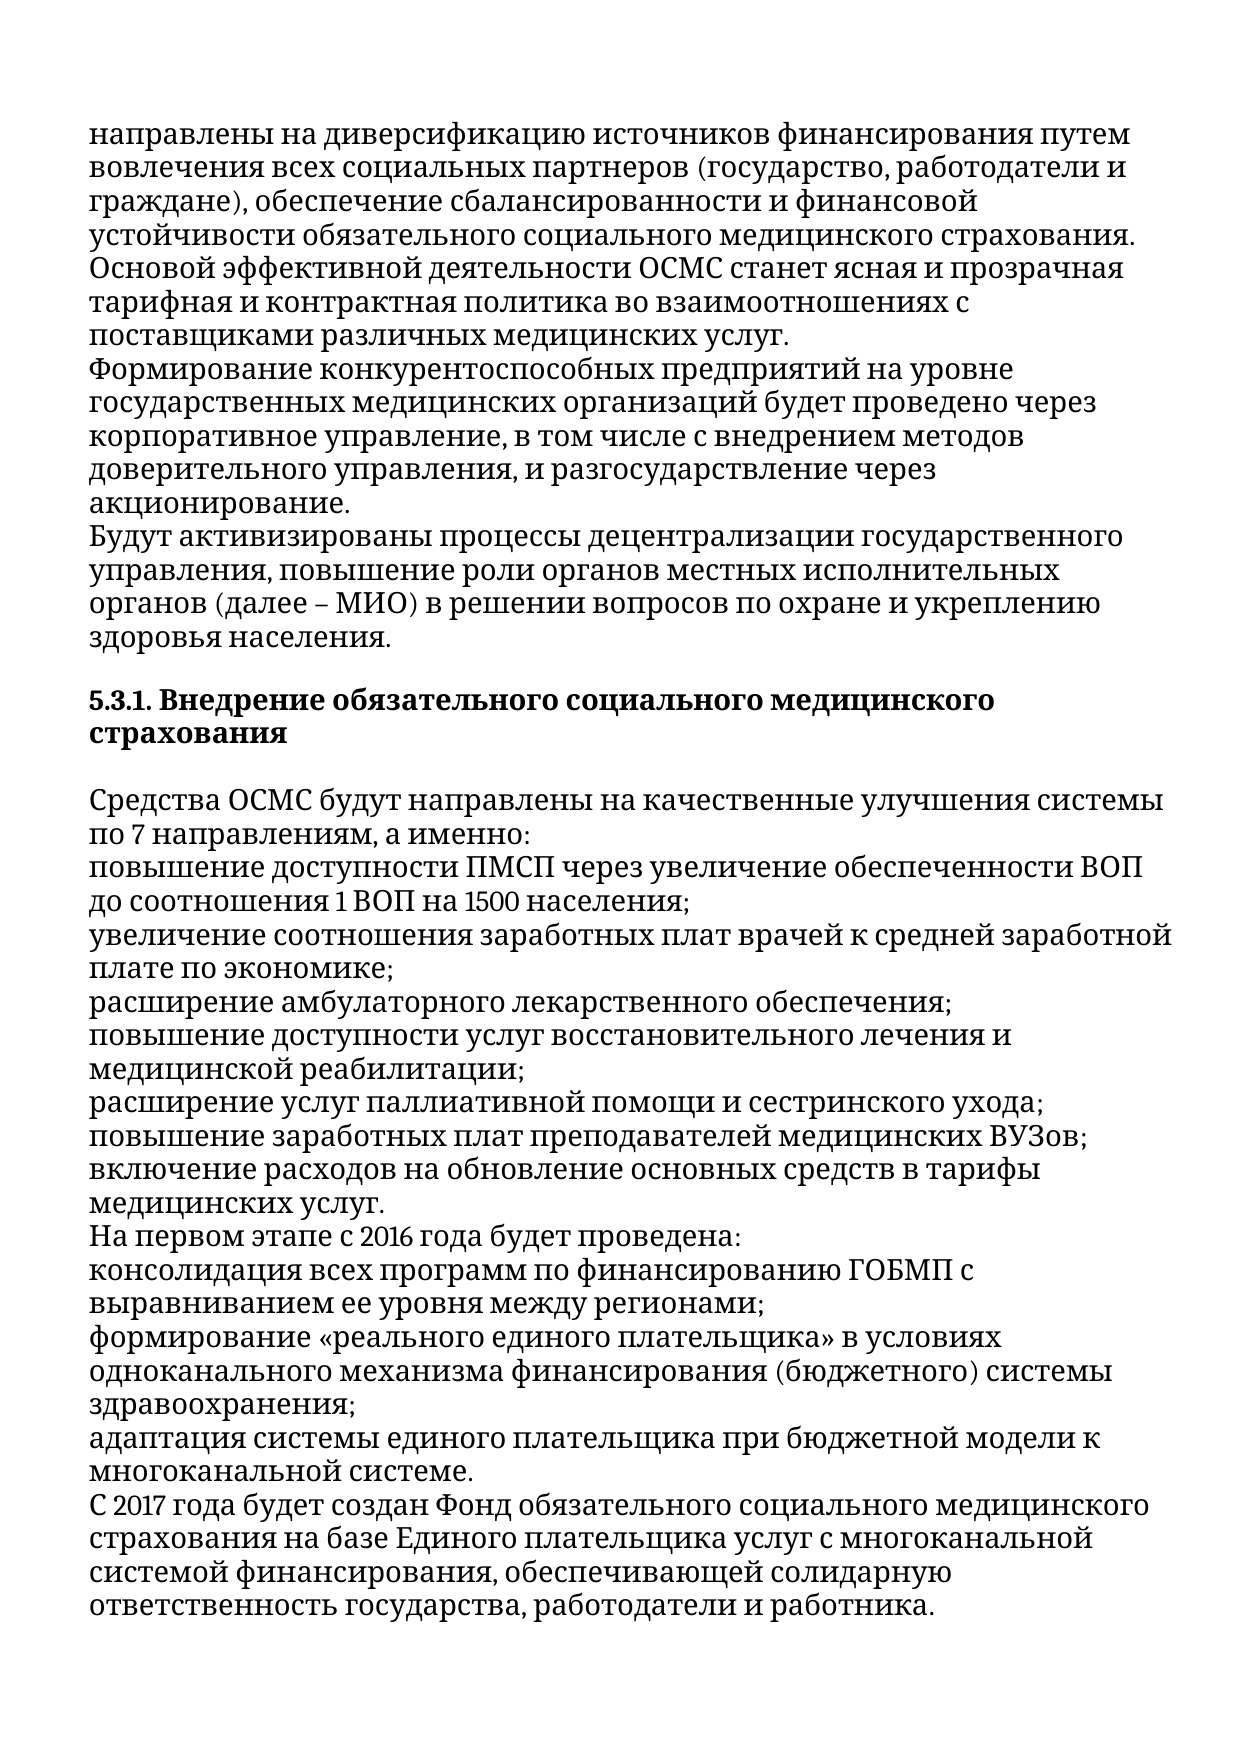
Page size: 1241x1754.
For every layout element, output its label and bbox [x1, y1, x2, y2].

text [89, 684, 1181, 1623]
text [89, 118, 1181, 655]
